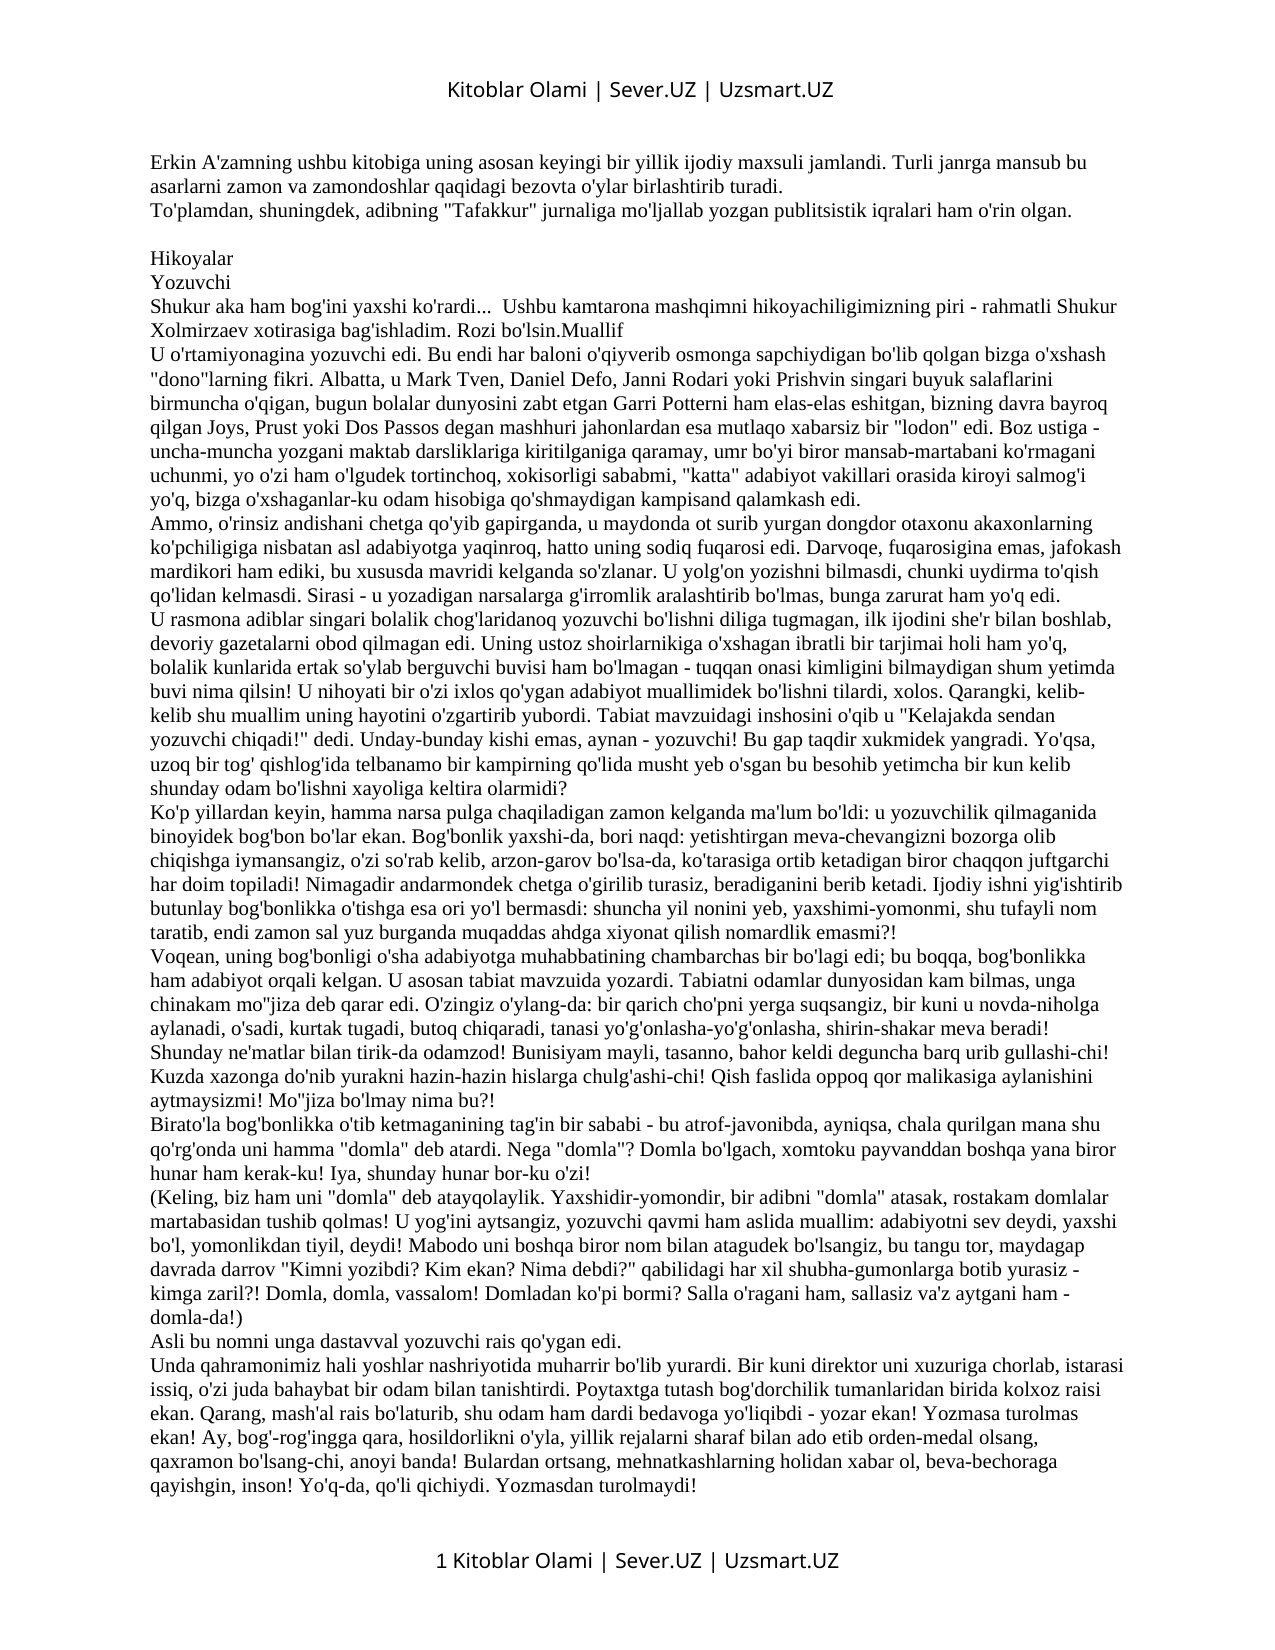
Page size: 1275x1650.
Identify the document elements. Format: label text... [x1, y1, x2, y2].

text Asli bu nomni unga dastavval yozuvchi rais qo'ygan edi. [150, 1329, 1125, 1353]
text Shukur aka ham bog'ini yaxshi ko'rardi... Ushbu kamtarona mashqimni hikoyachiligimizning piri - rahmatli Shukur Xolmirzaev xotirasiga bag'ishladim. Rozi bo'lsin.Muallif [150, 294, 1125, 342]
text U rasmona adiblar singari bolalik chog'laridanoq yozuvchi bo'lishni diliga tugmagan, ilk ijodini she'r bilan boshlab, devoriy gazetalarni obod qilmagan edi. Uning ustoz shoirlarnikiga o'xshagan ibratli bir tarjimai holi ham yo'q, bolalik kunlarida ertak so'ylab berguvchi buvisi ham bo'lmagan - tuqqan onasi kimligini bilmaydigan shum yetimda buvi nima qilsin! U nihoyati bir o'zi ixlos qo'ygan adabiyot muallimidek bo'lishni tilardi, xolos. Qarangki, kelib-kelib shu muallim uning hayotini o'zgartirib yubordi. Tabiat mavzuidagi inshosini o'qib u "Kelajakda sendan yozuvchi chiqadi!" dedi. Unday-bunday kishi emas, aynan - yozuvchi! Bu gap taqdir xukmidek yangradi. Yo'qsa, uzoq bir tog' qishlog'ida telbanamo bir kampirning qo'lida musht yeb o'sgan bu besohib yetimcha bir kun kelib shunday odam bo'lishni xayoliga keltira olarmidi? [150, 607, 1125, 799]
text Ko'p yillardan keyin, hamma narsa pulga chaqiladigan zamon kelganda ma'lum bo'ldi: u yozuvchilik qilmaganida binoyidek bog'bon bo'lar ekan. Bog'bonlik yaxshi-da, bori naqd: yetishtirgan meva-chevangizni bozorga olib chiqishga iymansangiz, o'zi so'rab kelib, arzon-garov bo'lsa-da, ko'tarasiga ortib ketadigan biror chaqqon juftgarchi har doim topiladi! Nimagadir andarmondek chetga o'girilib turasiz, beradiganini berib ketadi. Ijodiy ishni yig'ishtirib butunlay bog'bonlikka o'tishga esa ori yo'l bermasdi: shuncha yil nonini yeb, yaxshimi-yomonmi, shu tufayli nom taratib, endi zamon sal yuz burganda muqaddas ahdga xiyonat qilish nomardlik emasmi?! [150, 799, 1125, 944]
text To'plamdan, shuningdek, adibning "Tafakkur" jurnaliga mo'ljallab yozgan publitsistik iqralari ham o'rin olgan. [150, 198, 1125, 222]
text Unda qahramonimiz hali yoshlar nashriyotida muharrir bo'lib yurardi. Bir kuni direktor uni xuzuriga chorlab, istarasi issiq, o'zi juda bahaybat bir odam bilan tanishtirdi. Poytaxtga tutash bog'dorchilik tumanlaridan birida kolxoz raisi ekan. Qarang, mash'al rais bo'laturib, shu odam ham dardi bedavoga yo'liqibdi - yozar ekan! Yozmasa turolmas ekan! Ay, bog'-rog'ingga qara, hosildorlikni o'yla, yillik rejalarni sharaf bilan ado etib orden-medal olsang, qaxramon bo'lsang-chi, anoyi banda! Bulardan ortsang, mehnatkashlarning holidan xabar ol, beva-bechoraga qayishgin, inson! Yo'q-da, qo'li qichiydi. Yozmasdan turolmaydi! [150, 1353, 1125, 1497]
text Ammo, o'rinsiz andishani chetga qo'yib gapirganda, u maydonda ot surib yurgan dongdor otaxonu akaxonlarning ko'pchiligiga nisbatan asl adabiyotga yaqinroq, hatto uning sodiq fuqarosi edi. Darvoqe, fuqarosigina emas, jafokash mardikori ham ediki, bu xususda mavridi kelganda so'zlanar. U yolg'on yozishni bilmasdi, chunki uydirma to'qish qo'lidan kelmasdi. Sirasi - u yozadigan narsalarga g'irromlik aralashtirib bo'lmas, bunga zarurat ham yo'q edi. [150, 511, 1125, 607]
text Erkin A'zamning ushbu kitobiga uning asosan keyingi bir yillik ijodiy maxsuli jamlandi. Turli janrga mansub bu asarlarni zamon va zamondoshlar qaqidagi bezovta o'ylar birlashtirib turadi. [150, 150, 1125, 198]
text Yozuvchi [150, 270, 1125, 294]
text Voqean, uning bog'bonligi o'sha adabiyotga muhabbatining chambarchas bir bo'lagi edi; bu boqqa, bog'bonlikka ham adabiyot orqali kelgan. U asosan tabiat mavzuida yozardi. Tabiatni odamlar dunyosidan kam bilmas, unga chinakam mo''jiza deb qarar edi. O'zingiz o'ylang-da: bir qarich cho'pni yerga suqsangiz, bir kuni u novda-niholga aylanadi, o'sadi, kurtak tugadi, butoq chiqaradi, tanasi yo'g'onlasha-yo'g'onlasha, shirin-shakar meva beradi! Shunday ne'matlar bilan tirik-da odamzod! Bunisiyam mayli, tasanno, bahor keldi deguncha barq urib gullashi-chi! Kuzda xazonga do'nib yurakni hazin-hazin hislarga chulg'ashi-chi! Qish faslida oppoq qor malikasiga aylanishini aytmaysizmi! Mo''jiza bo'lmay nima bu?! [150, 944, 1125, 1112]
text (Keling, biz ham uni "domla" deb atayqolaylik. Yaxshidir-yomondir, bir adibni "domla" atasak, rostakam domlalar martabasidan tushib qolmas! U yog'ini aytsangiz, yozuvchi qavmi ham aslida muallim: adabiyotni sev deydi, yaxshi bo'l, yomonlikdan tiyil, deydi! Mabodo uni boshqa biror nom bilan atagudek bo'lsangiz, bu tangu tor, maydagap davrada darrov "Kimni yozibdi? Kim ekan? Nima debdi?" qabilidagi har xil shubha-gumonlarga botib yurasiz - kimga zaril?! Domla, domla, vassalom! Domladan ko'pi bormi? Salla o'ragani ham, sallasiz va'z aytgani ham - domla-da!) [150, 1184, 1125, 1329]
text U o'rtamiyonagina yozuvchi edi. Bu endi har baloni o'qiyverib osmonga sapchiydigan bo'lib qolgan bizga o'xshash "dono"larning fikri. Albatta, u Mark Tven, Daniel Defo, Janni Rodari yoki Prishvin singari buyuk salaflarini birmuncha o'qigan, bugun bolalar dunyosini zabt etgan Garri Potterni ham elas-elas eshitgan, bizning davra bayroq qilgan Joys, Prust yoki Dos Passos degan mashhuri jahonlardan esa mutlaqo xabarsiz bir "lodon" edi. Boz ustiga - uncha-muncha yozgani maktab darsliklariga kiritilganiga qaramay, umr bo'yi biror mansab-martabani ko'rmagani uchunmi, yo o'zi ham o'lgudek tortinchoq, xokisorligi sababmi, "katta" adabiyot vakillari orasida kiroyi salmog'i yo'q, bizga o'xshaganlar-ku odam hisobiga qo'shmaydigan kampisand qalamkash edi. [150, 342, 1125, 511]
text Birato'la bog'bonlikka o'tib ketmaganining tag'in bir sababi - bu atrof-javonibda, ayniqsa, chala qurilgan mana shu qo'rg'onda uni hamma "domla" deb atardi. Nega "domla"? Domla bo'lgach, xomtoku payvanddan boshqa yana biror hunar ham kerak-ku! Iya, shunday hunar bor-ku o'zi! [150, 1112, 1125, 1184]
text Hikoyalar [150, 246, 1125, 270]
